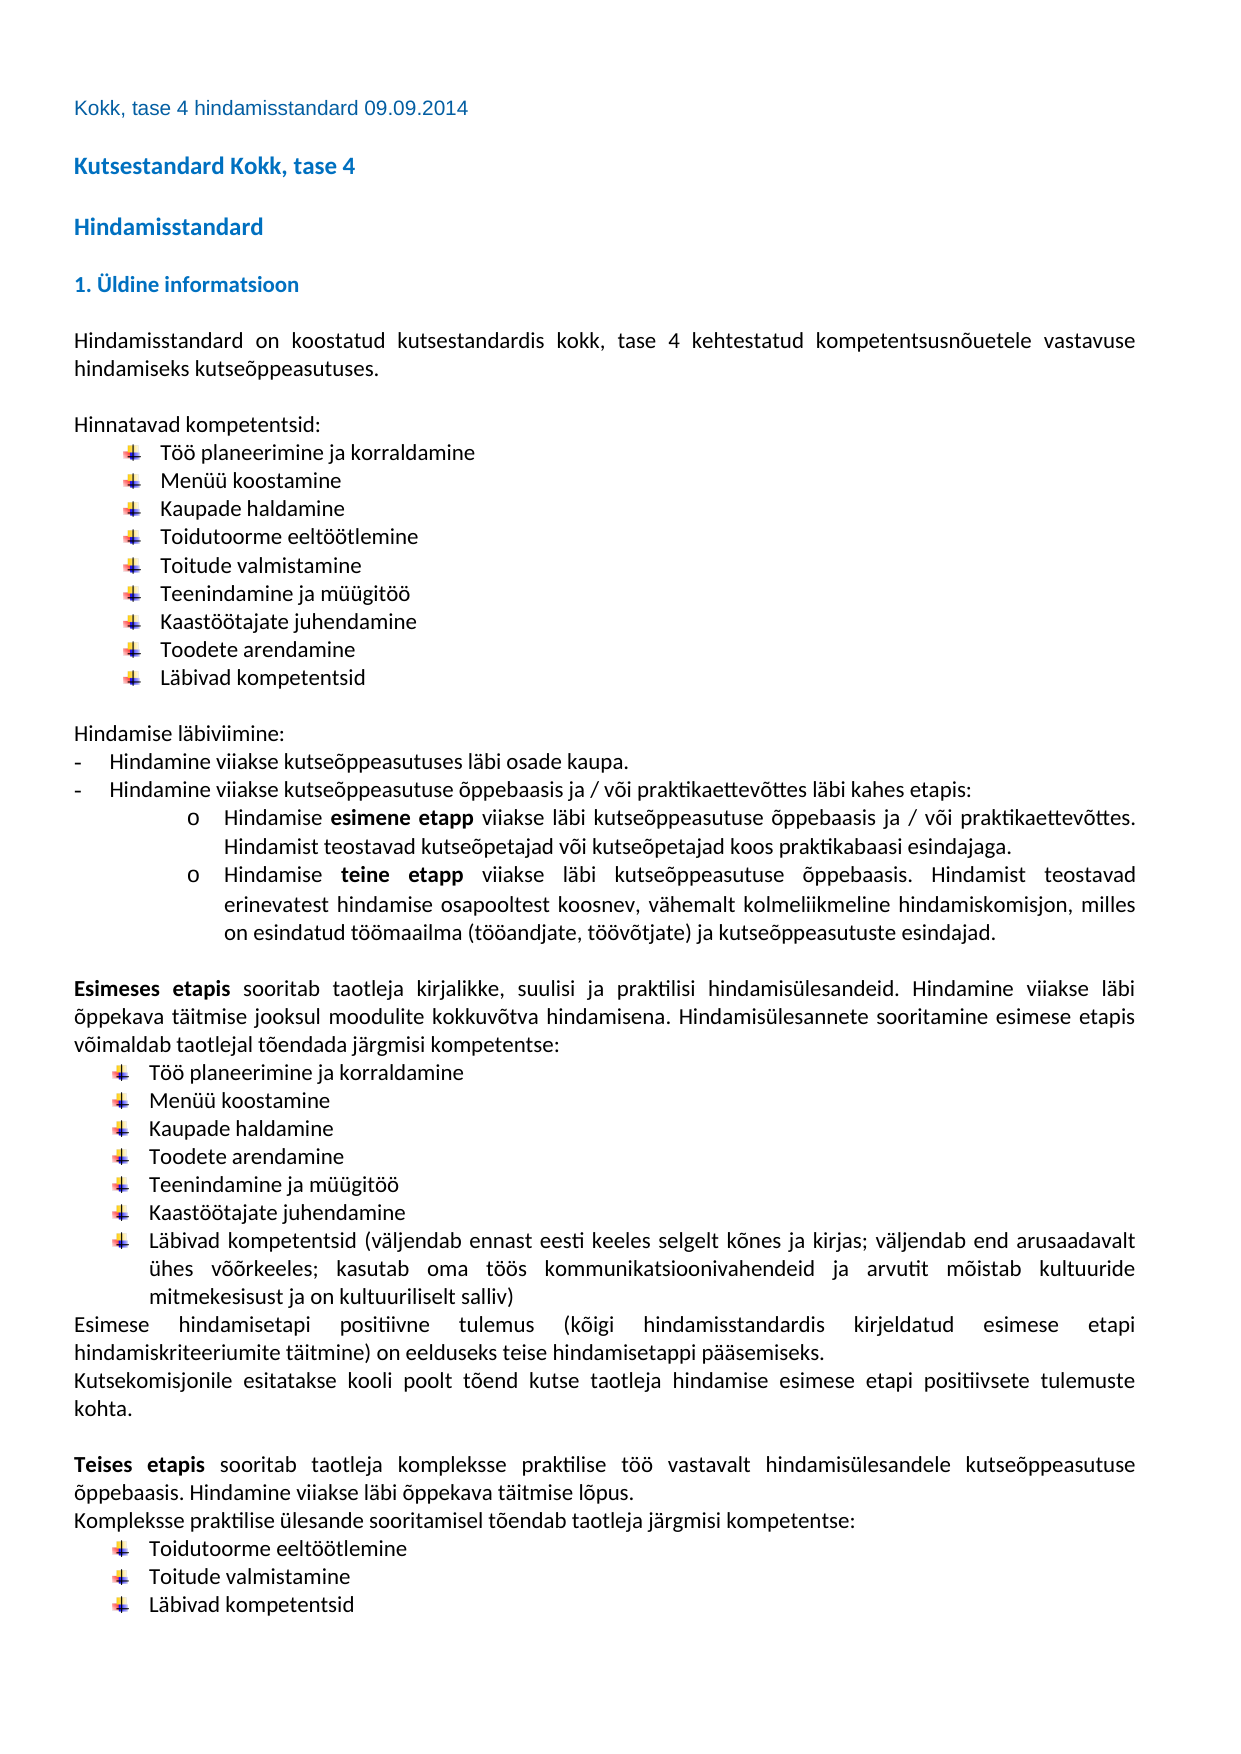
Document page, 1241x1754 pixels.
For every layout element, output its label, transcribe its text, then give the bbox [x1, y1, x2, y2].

picture [112, 1203, 129, 1221]
list Menüü koostamine [111, 1086, 1137, 1114]
picture [112, 1063, 129, 1081]
subtitle Hindamisstandard [74, 211, 1137, 242]
list Teenindamine ja müügitöö [111, 1170, 1137, 1198]
picture [123, 528, 141, 545]
picture [123, 500, 141, 517]
picture [112, 1091, 129, 1109]
text Hindamisstandard on koostatud kutsestandardis kokk, tase 4 kehtestatud kompetentsusnõuetele vastavuse hindamiseks kutseõppeasutuses. [74, 326, 1137, 382]
text Hindamise läbiviimine: [74, 719, 1137, 747]
list Kutsekomisjonile esitatakse kooli poolt tõend kutse taotleja hindamise esimese etapi positiivsete tulemuste kohta. [74, 1366, 1137, 1422]
list Töö planeerimine ja korraldamine [111, 1058, 1137, 1086]
list Toidutoorme eeltöötlemine [111, 1534, 1137, 1562]
picture [123, 584, 141, 602]
list Läbivad kompetentsid (väljendab ennast eesti keeles selgelt kõnes ja kirjas; väljendab end arusaadavalt ühes võõrkeeles; kasutab oma töös kommunikatsioonivahendeid ja arvutit mõistab kultuuride mitmekesisust ja on kultuuriliselt salliv) [111, 1226, 1137, 1310]
picture [123, 613, 141, 630]
table_header Töö planeerimine ja korraldamine [74, 438, 498, 466]
text Esimeses etapis sooritab taotleja kirjalikke, suulisi ja praktilisi hindamisülesandeid. Hindamine viiakse läbi õppekava täitmise jooksul moodulite kokkuvõtva hindamisena. Hindamisülesannete sooritamine esimese etapis võimaldab taotlejal tõendada järgmisi kompetentse: [74, 974, 1137, 1058]
table_cell Menüü koostamine [74, 466, 498, 494]
table_cell Kaastöötajate juhendamine [74, 607, 498, 635]
picture [112, 1568, 129, 1585]
picture [123, 556, 141, 574]
table_cell Kaupade haldamine [74, 495, 498, 522]
subtitle Kutsestandard Kokk, tase 4 [74, 150, 1137, 181]
picture [112, 1119, 129, 1137]
picture [112, 1231, 129, 1249]
picture [123, 443, 141, 461]
picture [123, 472, 141, 489]
text Hinnatavad kompetentsid: [74, 410, 1137, 438]
list Toodete arendamine [111, 1142, 1137, 1170]
table_cell Toitude valmistamine [74, 551, 498, 579]
picture [112, 1539, 129, 1557]
table_cell Toodete arendamine Läbivad kompetentsid [74, 635, 498, 691]
list Toitude valmistamine [111, 1562, 1137, 1590]
text Teises etapis sooritab taotleja kompleksse praktilise töö vastavalt hindamisülesandele kutseõppeasutuse õppebaasis. Hindamine viiakse läbi õppekava täitmise lõpus. [74, 1450, 1137, 1506]
picture [112, 1147, 129, 1165]
list Kaupade haldamine [111, 1114, 1137, 1142]
list Läbivad kompetentsid [111, 1590, 1137, 1618]
table_cell Teenindamine ja müügitöö [74, 579, 498, 607]
text Kokk, tase 4 hindamisstandard 09.09.2014 [74, 89, 1137, 120]
picture [123, 640, 141, 658]
table_cell Toidutoorme eeltöötlemine [74, 523, 498, 551]
text 1. Üldine informatsioon [74, 270, 1137, 298]
picture [112, 1175, 129, 1193]
list Kaastöötajate juhendamine [111, 1198, 1137, 1226]
picture [112, 1595, 129, 1613]
list Esimese hindamisetapi positiivne tulemus (kõigi hindamisstandardis kirjeldatud esimese etapi hindamiskriteeriumite täitmine) on eelduseks teise hindamisetappi pääsemiseks. [74, 1310, 1137, 1366]
text Kompleksse praktilise ülesande sooritamisel tõendab taotleja järgmisi kompetentse: [74, 1506, 1137, 1534]
list Hindamise teine etapp viiakse läbi kutseõppeasutuse õppebaasis. Hindamist teostavad erinevatest hindamise osapooltest koosnev, vähemalt kolmeliikmeline hindamiskomisjon, milles on esindatud töömaailma (tööandjate, töövõtjate) ja kutseõppeasutuste esindajad. [186, 861, 1137, 946]
picture [123, 669, 141, 686]
list Hindamine viiakse kutseõppeasutuse õppebaasis ja / või praktikaettevõttes läbi kahes etapis: [74, 775, 1137, 803]
list Hindamise esimene etapp viiakse läbi kutseõppeasutuse õppebaasis ja / või praktikaettevõttes. Hindamist teostavad kutseõpetajad või kutseõpetajad koos praktikabaasi esindajaga. [186, 803, 1137, 861]
list Hindamine viiakse kutseõppeasutuses läbi osade kaupa. [74, 747, 1137, 775]
